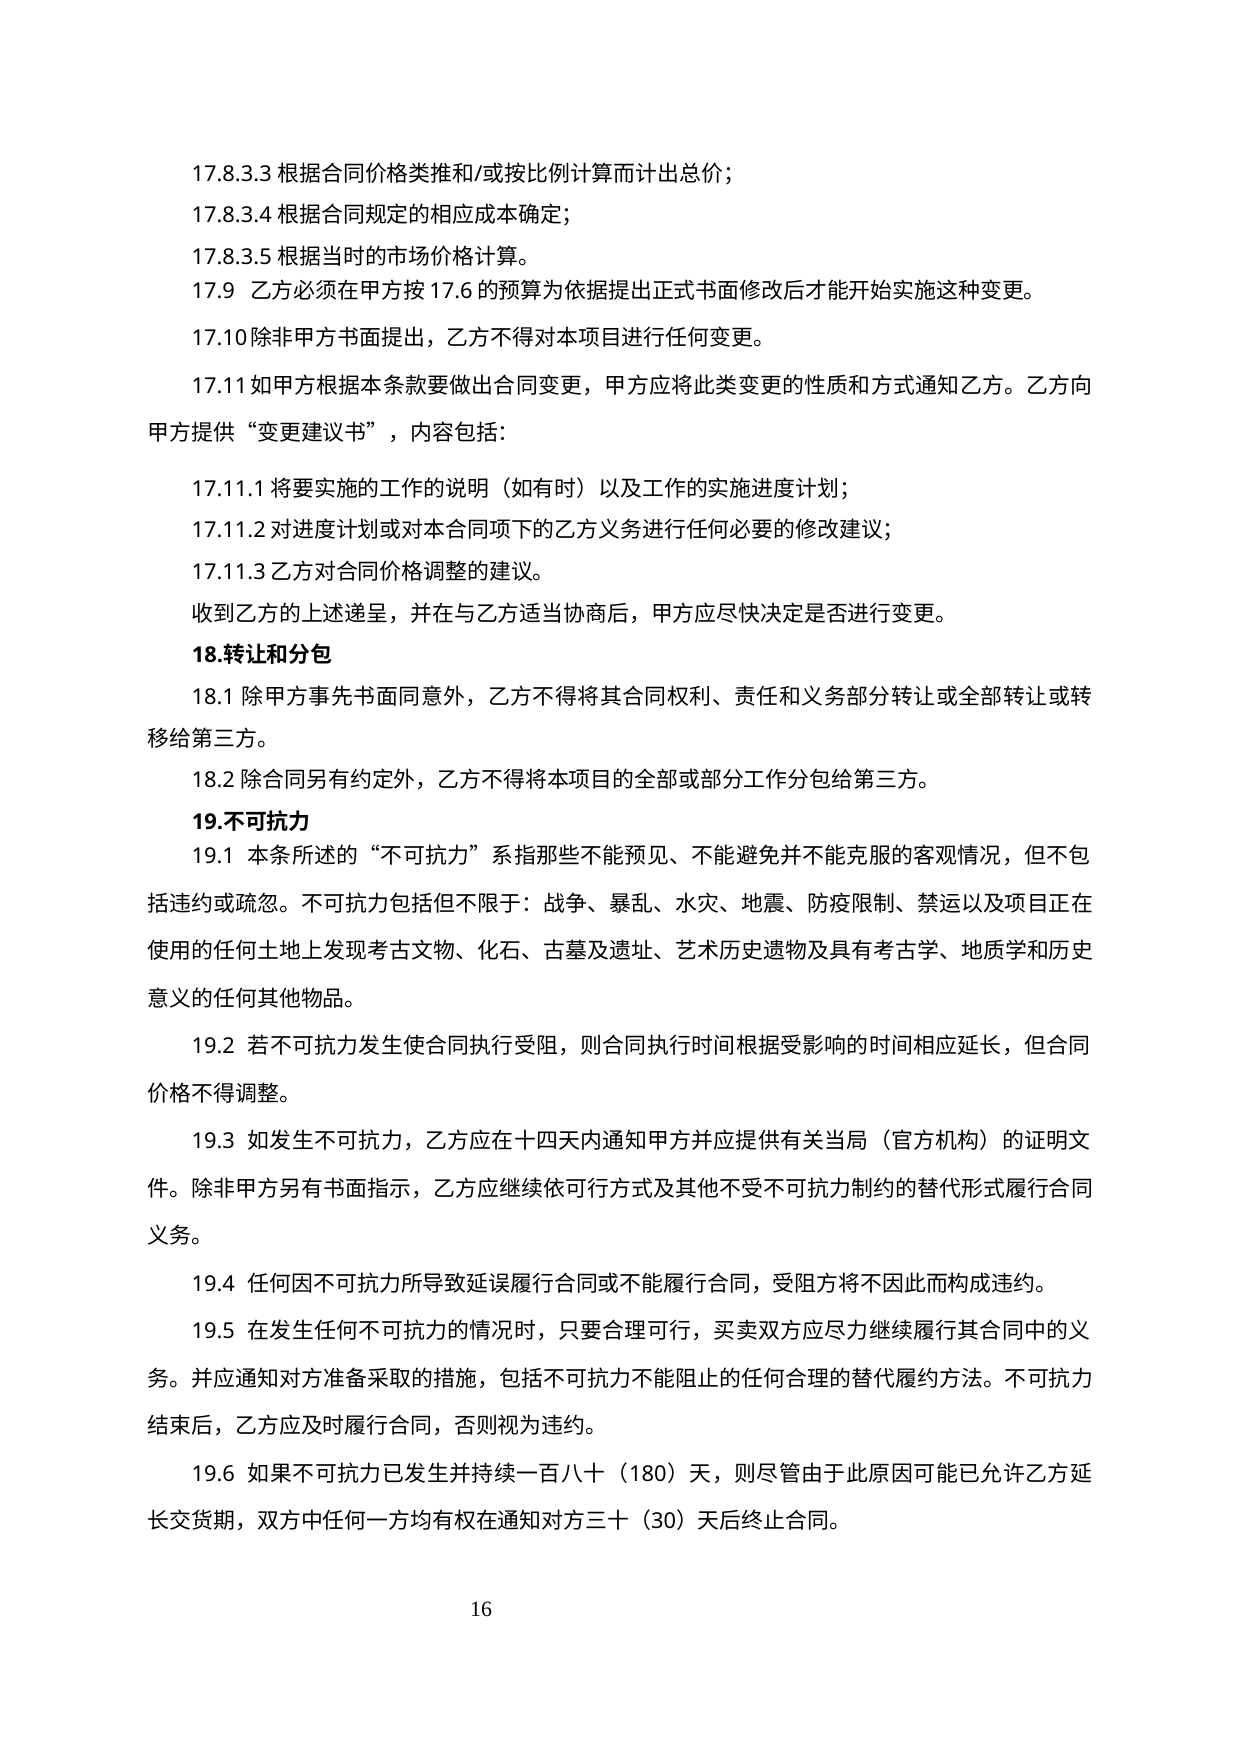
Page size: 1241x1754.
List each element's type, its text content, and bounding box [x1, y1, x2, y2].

list 任何因不可抗力所导致延误履行合同或不能履行合同，受阻方将不因此而构成违约。 [148, 1266, 1093, 1297]
text 19.不可抗力 [192, 796, 1093, 838]
list 如甲方根据本条款要做出合同变更，甲方应将此类变更的性质和方式通知乙方。乙方向甲方提供“变更建议书”，内容包括： [148, 368, 1093, 447]
text 收到乙方的上述递呈，并在与乙方适当协商后，甲方应尽快决定是否进行变更。 [148, 588, 1093, 629]
text 18.转让和分包 [192, 629, 1093, 671]
list 在发生任何不可抗力的情况时，只要合理可行，买卖双方应尽力继续履行其合同中的义务。并应通知对方准备采取的措施，包括不可抗力不能阻止的任何合理的替代履约方法。不可抗力结束后，乙方应及时履行合同，否则视为违约。 [148, 1313, 1093, 1440]
list 如果不可抗力已发生并持续一百八十（180）天，则尽管由于此原因可能已允许乙方延长交货期，双方中任何一方均有权在通知对方三十（30）天后终止合同。 [148, 1456, 1093, 1535]
text 17.8.3.3 根据合同价格类推和/或按比例计算而计出总价； [148, 148, 1093, 189]
text 18.1 除甲方事先书面同意外，乙方不得将其合同权利、责任和义务部分转让或全部转让或转移给第三方。 [148, 671, 1093, 754]
text 17.8.3.5 根据当时的市场价格计算。 [148, 231, 1093, 273]
text 18.2 除合同另有约定外，乙方不得将本项目的全部或部分工作分包给第三方。 [148, 754, 1093, 796]
list 乙方必须在甲方按17.6的预算为依据提出正式书面修改后才能开始实施这种变更。 [148, 273, 1093, 304]
list 如发生不可抗力，乙方应在十四天内通知甲方并应提供有关当局（官方机构）的证明文件。除非甲方另有书面指示，乙方应继续依可行方式及其他不受不可抗力制约的替代形式履行合同义务。 [148, 1123, 1093, 1250]
text 17.11.3乙方对合同价格调整的建议。 [191, 546, 1093, 588]
text 17.8.3.4 根据合同规定的相应成本确定； [148, 189, 1093, 231]
text 17.11.2对进度计划或对本合同项下的乙方义务进行任何必要的修改建议； [191, 504, 1093, 546]
text 17.11.1将要实施的工作的说明（如有时）以及工作的实施进度计划； [191, 463, 1093, 504]
list 除非甲方书面提出，乙方不得对本项目进行任何变更。 [148, 320, 1093, 352]
list 本条所述的“不可抗力”系指那些不能预见、不能避免并不能克服的客观情况，但不包括违约或疏忽。不可抗力包括但不限于：战争、暴乱、水灾、地震、防疫限制、禁运以及项目正在使用的任何土地上发现考古文物、化石、古墓及遗址、艺术历史遗物及具有考古学、地质学和历史意义的任何其他物品。 [148, 838, 1093, 1012]
list 若不可抗力发生使合同执行受阻，则合同执行时间根据受影响的时间相应延长，但合同价格不得调整。 [148, 1028, 1093, 1107]
